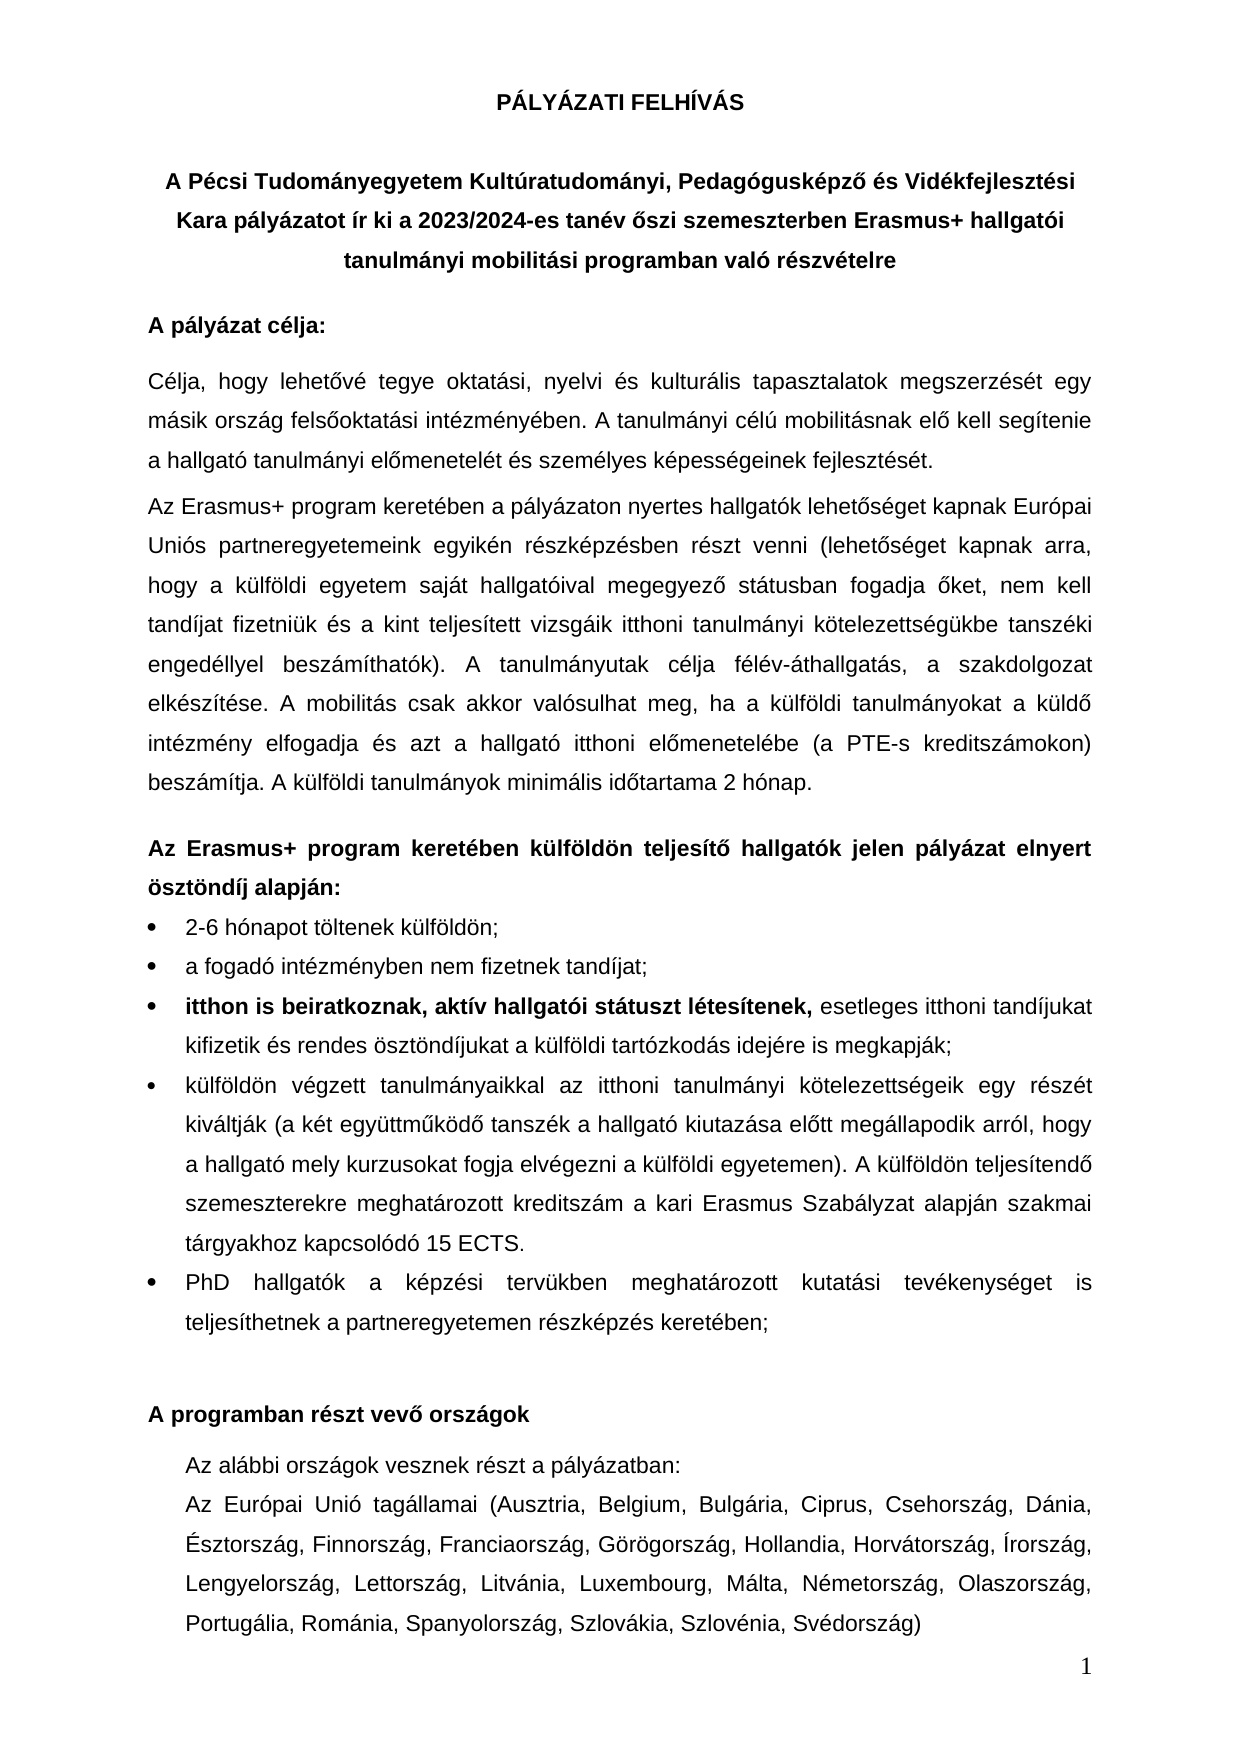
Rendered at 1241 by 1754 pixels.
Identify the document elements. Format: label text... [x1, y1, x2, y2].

text A pályázat célja: [148, 312, 1092, 339]
text A Pécsi Tudományegyetem Kultúratudományi, Pedagógusképző és Vidékfejlesztési Kara pályázatot ír ki a 2023/2024-es tanév őszi szemeszterben Erasmus+ hallgatói tanulmányi mobilitási programban való részvételre [148, 168, 1092, 273]
text Az Erasmus+ program keretében külföldön teljesítő hallgatók jelen pályázat elnyert ösztöndíj alapján: [148, 835, 1092, 901]
text Az Európai Unió tagállamai (Ausztria, Belgium, Bulgária, Ciprus, Csehország, Dánia, Észtország, Finnország, Franciaország, Görögország, Hollandia, Horvátország, Írország, Lengyelország, Lettország, Litvánia, Luxembourg, Málta, Németország, Olaszország, Portugália, Románia, Spanyolország, Szlovákia, Szlovénia, Svédország) [185, 1491, 1092, 1636]
list külföldön végzett tanulmányaikkal az itthoni tanulmányi kötelezettségeik egy részét kiváltják (a két együttműködő tanszék a hallgató kiutazása előtt megállapodik arról, hogy a hallgató mely kurzusokat fogja elvégezni a külföldi egyetemen). A külföldön teljesítendő szemeszterekre meghatározott kreditszám a kari Erasmus Szabályzat alapján szakmai tárgyakhoz kapcsolódó 15 ECTS. [148, 1072, 1092, 1256]
list PhD hallgatók a képzési tervükben meghatározott kutatási tevékenységet is teljesíthetnek a partneregyetemen részképzés keretében; [148, 1269, 1092, 1335]
text Az alábbi országok vesznek részt a pályázatban: [185, 1452, 1092, 1478]
text PÁLYÁZATI FELHÍVÁS [148, 89, 1092, 115]
list A programban részt vevő országok [148, 1401, 1092, 1427]
list itthon is beiratkoznak, aktív hallgatói státuszt létesítenek, esetleges itthoni tandíjukat kifizetik és rendes ösztöndíjukat a külföldi tartózkodás idejére is megkapják; [148, 993, 1092, 1058]
text Az Erasmus+ program keretében a pályázaton nyertes hallgatók lehetőséget kapnak Európai Uniós partneregyetemeink egyikén részképzésben részt venni (lehetőséget kapnak arra, hogy a külföldi egyetem saját hallgatóival megegyező státusban fogadja őket, nem kell tandíjat fizetniük és a kint teljesített vizsgáik itthoni tanulmányi kötelezettségükbe tanszéki engedéllyel beszámíthatók). A tanulmányutak célja félév-áthallgatás, a szakdolgozat elkészítése. A mobilitás csak akkor valósulhat meg, ha a külföldi tanulmányokat a küldő intézmény elfogadja és azt a hallgató itthoni előmenetelébe (a PTE-s kreditszámokon) beszámítja. A külföldi tanulmányok minimális időtartama 2 hónap. [148, 493, 1092, 795]
text Célja, hogy lehetővé tegye oktatási, nyelvi és kulturális tapasztalatok megszerzését egy másik ország felsőoktatási intézményében. A tanulmányi célú mobilitásnak elő kell segítenie a hallgató tanulmányi előmenetelét és személyes képességeinek fejlesztését. [148, 368, 1092, 473]
list a fogadó intézményben nem fizetnek tandíjat; [148, 953, 1092, 979]
list 2-6 hónapot töltenek külföldön; [148, 914, 1092, 940]
